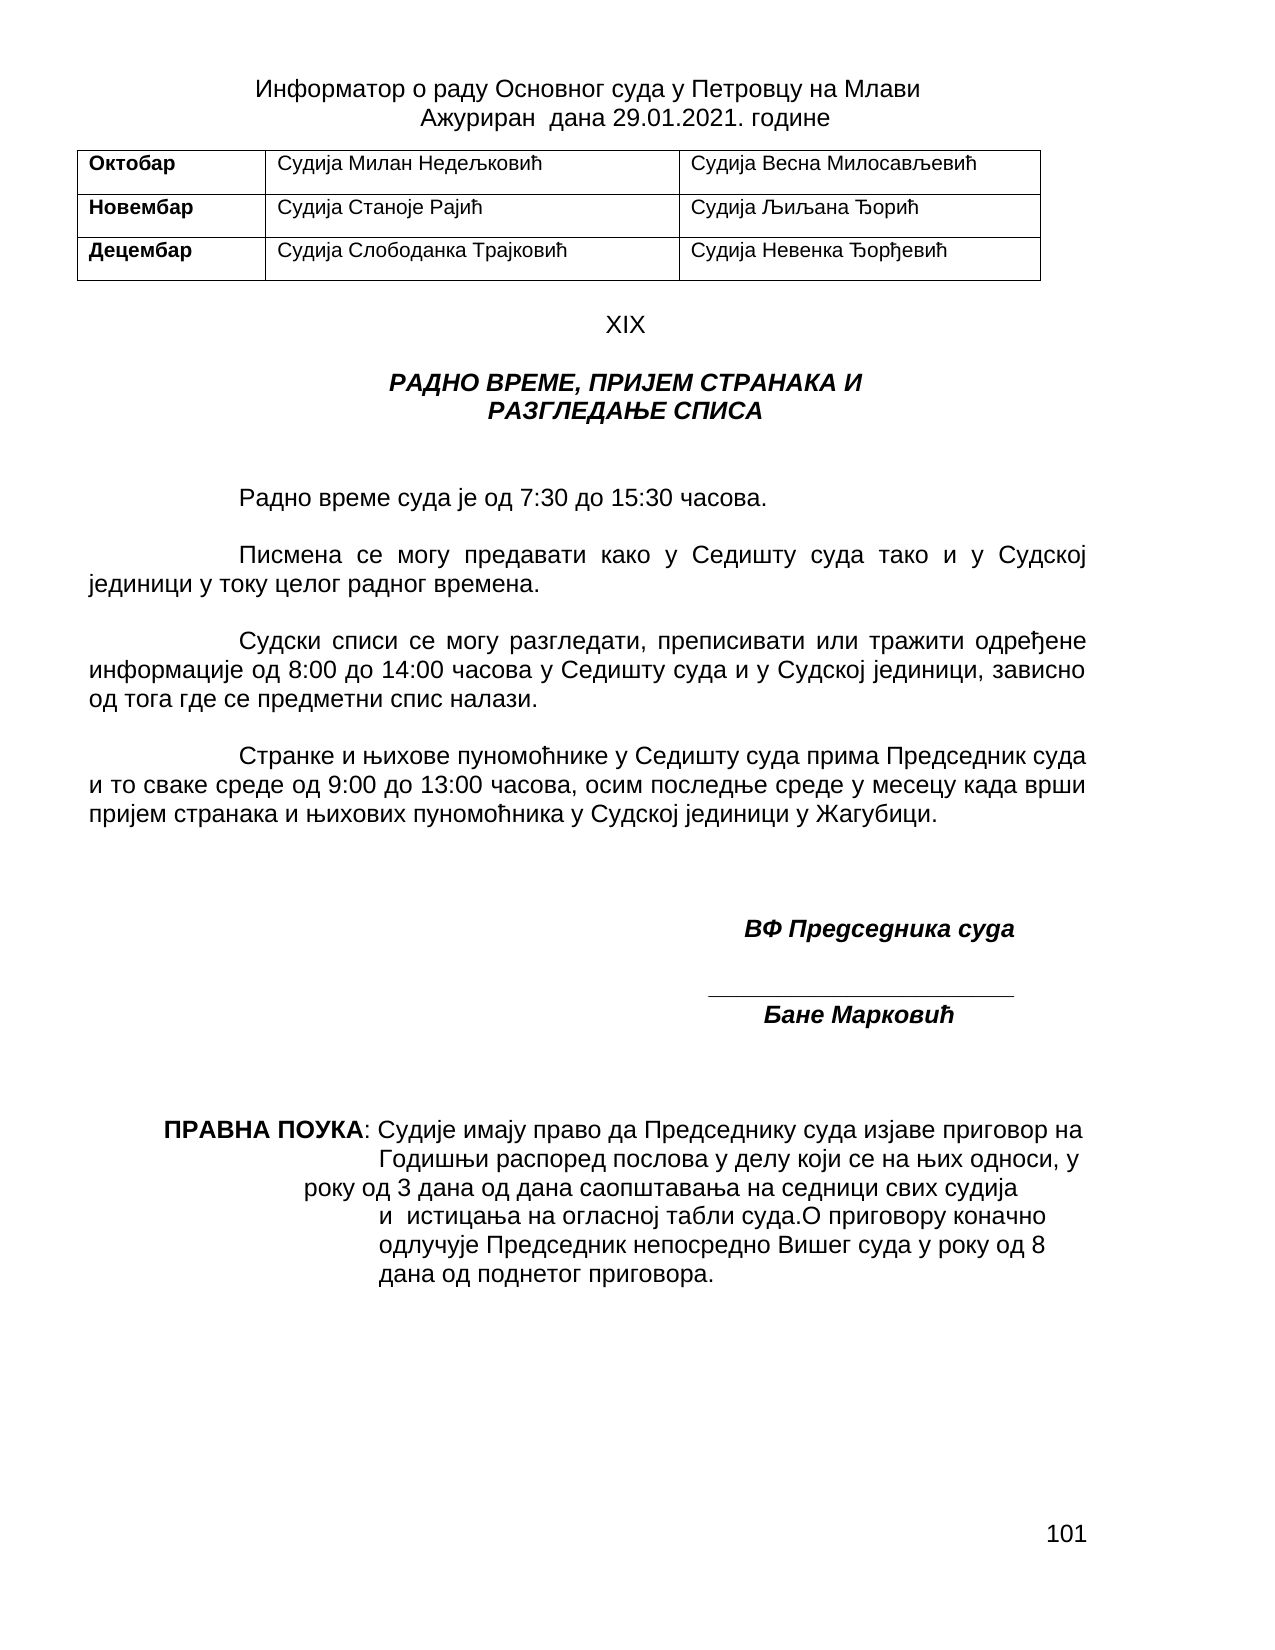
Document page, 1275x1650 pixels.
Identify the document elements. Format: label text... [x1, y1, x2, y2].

text одлучује Председник непосредно Вишег суда у року од 8 [89, 1230, 1087, 1259]
text ПРАВНА ПОУКА: Судије имају право да Председнику суда изјаве приговор на [89, 1115, 1087, 1144]
text Судски списи се могу разгледати, преписивати или тражити одређене информације од 8:00 до 14:00 часова у Седишту суда и у Судској јединици, зависно од тога где се предметни спис налази. [89, 626, 1087, 712]
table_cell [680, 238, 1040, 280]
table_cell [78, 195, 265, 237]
text РАЗГЛЕДАЊЕ СПИСА [89, 396, 1087, 425]
text Писмена се могу предавати како у Седишту суда тако и у Судској јединици у току целог радног времена. [89, 540, 1087, 597]
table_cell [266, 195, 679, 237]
text Странке и њихове пуномоћнике у Седишту суда прима Председник суда и то сваке среде од 9:00 до 13:00 часова, осим последње среде у месецу када врши пријем странака и њихових пуномоћника у Судској јединици у Жагубици. [89, 741, 1087, 827]
text XIX [89, 310, 1087, 339]
text и истицања на огласној табли суда.О приговору коначно [89, 1201, 1087, 1230]
text Бане Марковић [89, 1000, 1087, 1029]
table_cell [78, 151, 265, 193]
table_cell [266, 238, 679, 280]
text ВФ Председника суда [89, 914, 1087, 942]
text ______________________ [89, 971, 1087, 1000]
text Годишњи распоред послова у делу који се на њих односи, у [89, 1144, 1087, 1172]
text дана од поднетог приговора. [89, 1259, 1087, 1287]
text РАДНО ВРЕМЕ, ПРИЈЕМ СТРАНАКА И [89, 367, 1087, 396]
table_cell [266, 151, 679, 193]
text Радно време суда је од 7:30 до 15:30 часова. [89, 482, 1087, 511]
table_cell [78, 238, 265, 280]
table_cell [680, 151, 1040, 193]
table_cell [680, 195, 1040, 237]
text року од 3 дана од дана саопштавања на седници свих судија [89, 1172, 1087, 1201]
